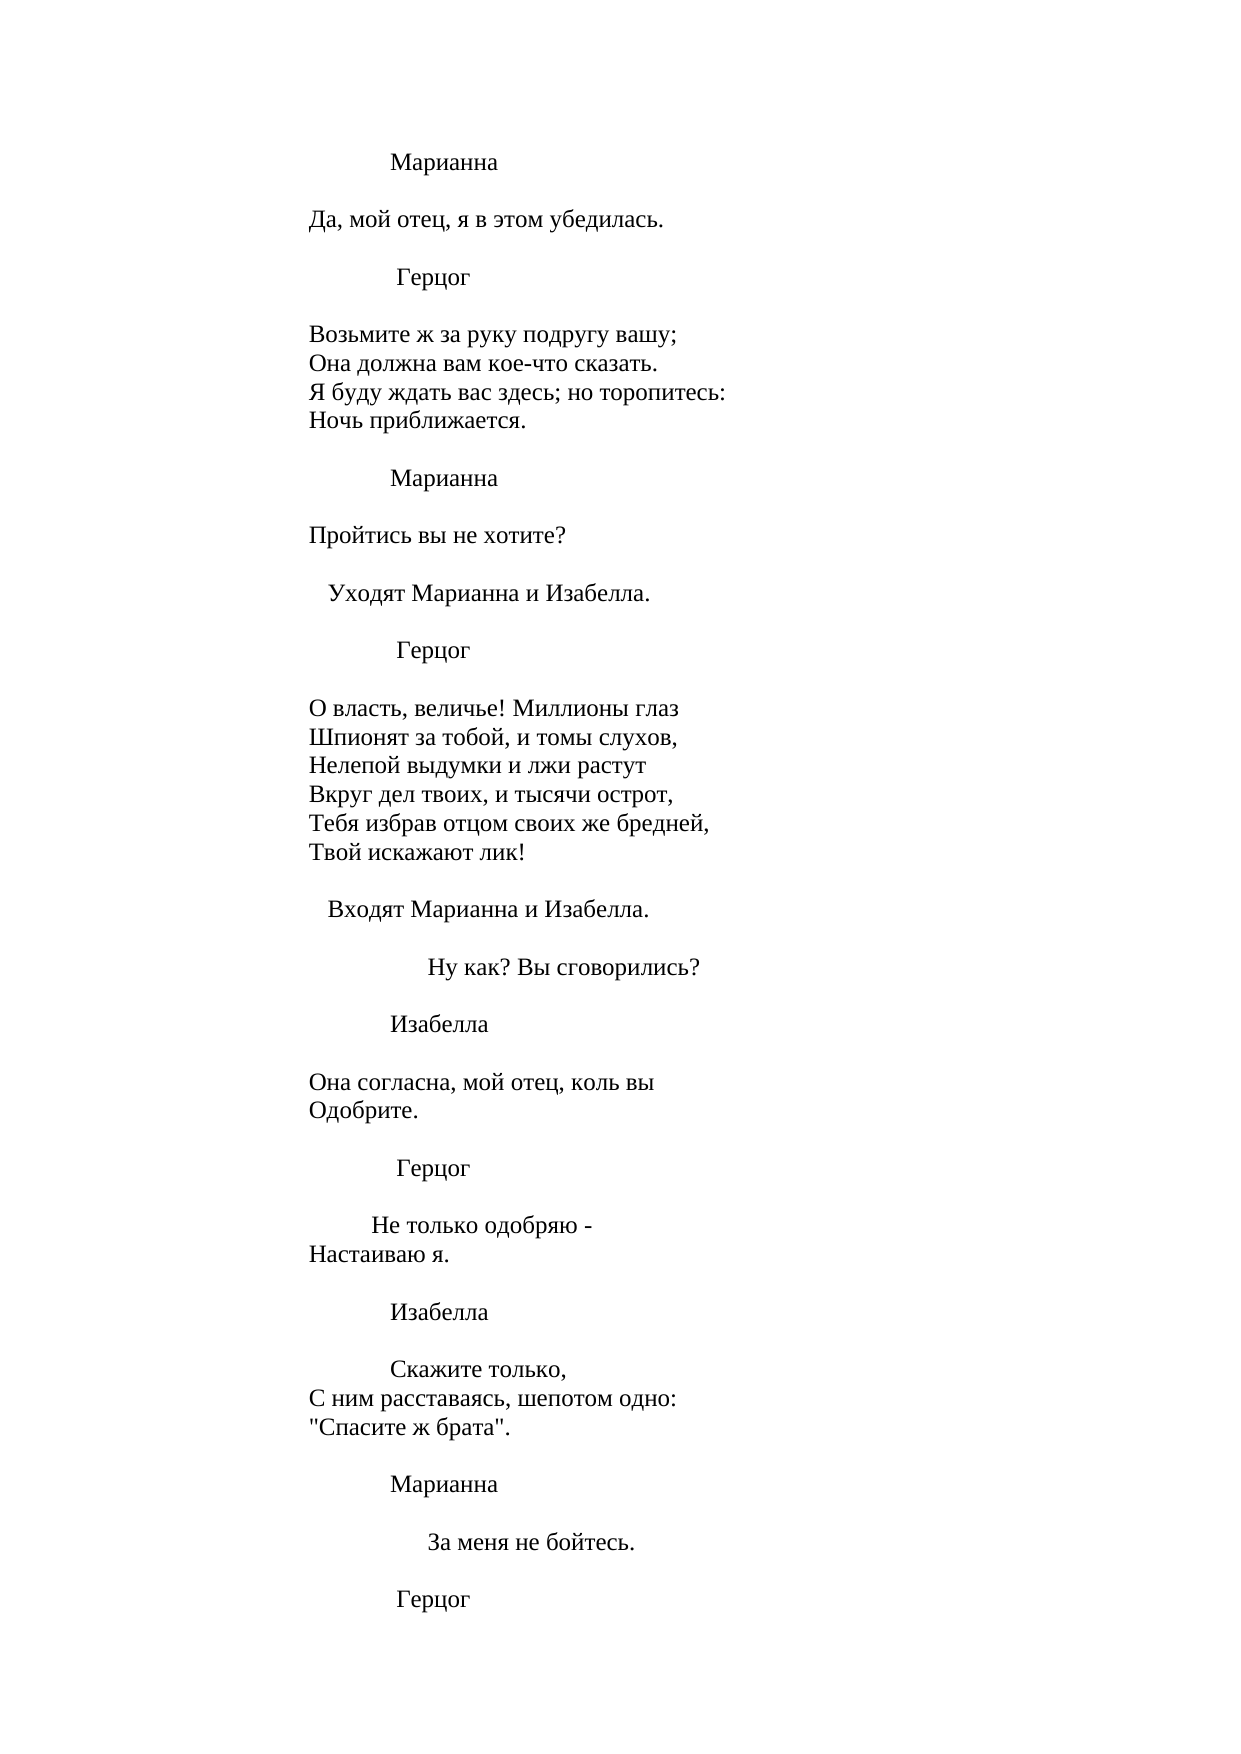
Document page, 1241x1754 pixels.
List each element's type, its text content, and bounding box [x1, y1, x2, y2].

text Она должна вам кое-что сказать. [177, 348, 1152, 377]
text О власть, величье! Миллионы глаз [177, 693, 1152, 722]
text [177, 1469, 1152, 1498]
text Тебя избрав отцом своих же бредней, [177, 808, 1152, 837]
text Герцог [177, 636, 1152, 664]
text Вкруг дел твоих, и тысячи острот, [177, 779, 1152, 808]
text Я буду ждать вас здесь; но торопитесь: [177, 377, 1152, 406]
text Ну как? Вы сговорились? [177, 952, 1152, 981]
text Изабелла [177, 1297, 1152, 1326]
text Герцог [177, 262, 1152, 291]
text Уходят Марианна и Изабелла. [177, 578, 1152, 607]
text Возьмите ж за руку подругу вашу; [177, 319, 1152, 348]
text Она согласна, мой отец, коль вы [177, 1067, 1152, 1096]
text Настаиваю я. [177, 1239, 1152, 1268]
text Шпионят за тобой, и томы слухов, [177, 722, 1152, 751]
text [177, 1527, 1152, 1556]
text Пройтись вы не хотите? [177, 521, 1152, 549]
text Нелепой выдумки и лжи растут [177, 751, 1152, 779]
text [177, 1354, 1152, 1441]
text Изабелла [177, 1009, 1152, 1038]
text Не только одобряю - [177, 1211, 1152, 1239]
text Марианна [177, 463, 1152, 492]
text Да, мой отец, я в этом убедилась. [177, 204, 1152, 233]
text Одобрите. [177, 1096, 1152, 1124]
text Ночь приближается. [177, 406, 1152, 434]
text Герцог [177, 1153, 1152, 1182]
text Твой искажают лик! [177, 837, 1152, 866]
text Входят Марианна и Изабелла. [177, 894, 1152, 923]
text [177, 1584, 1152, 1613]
text Марианна [177, 147, 1152, 176]
